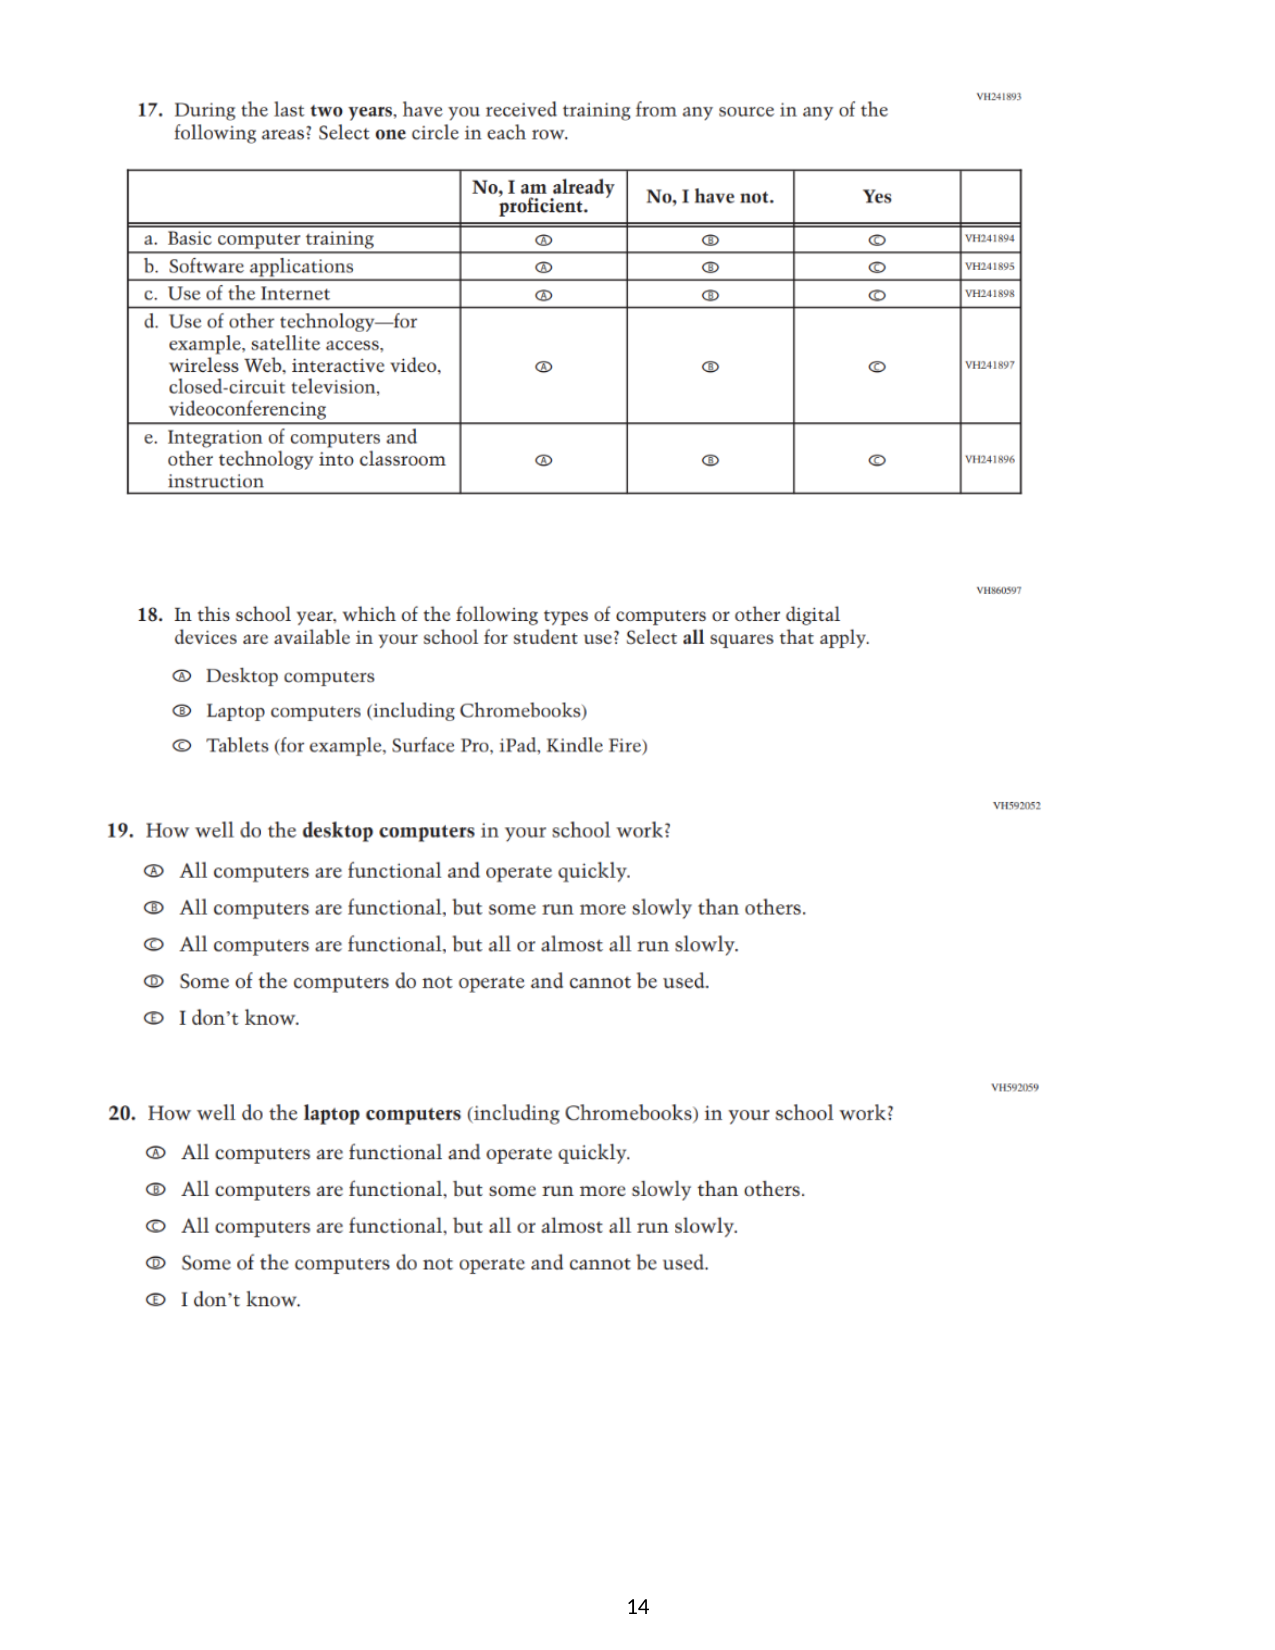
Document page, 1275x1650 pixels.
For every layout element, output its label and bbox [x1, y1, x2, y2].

picture [90, 84, 1065, 770]
picture [90, 794, 1065, 1048]
picture [90, 1073, 1065, 1327]
